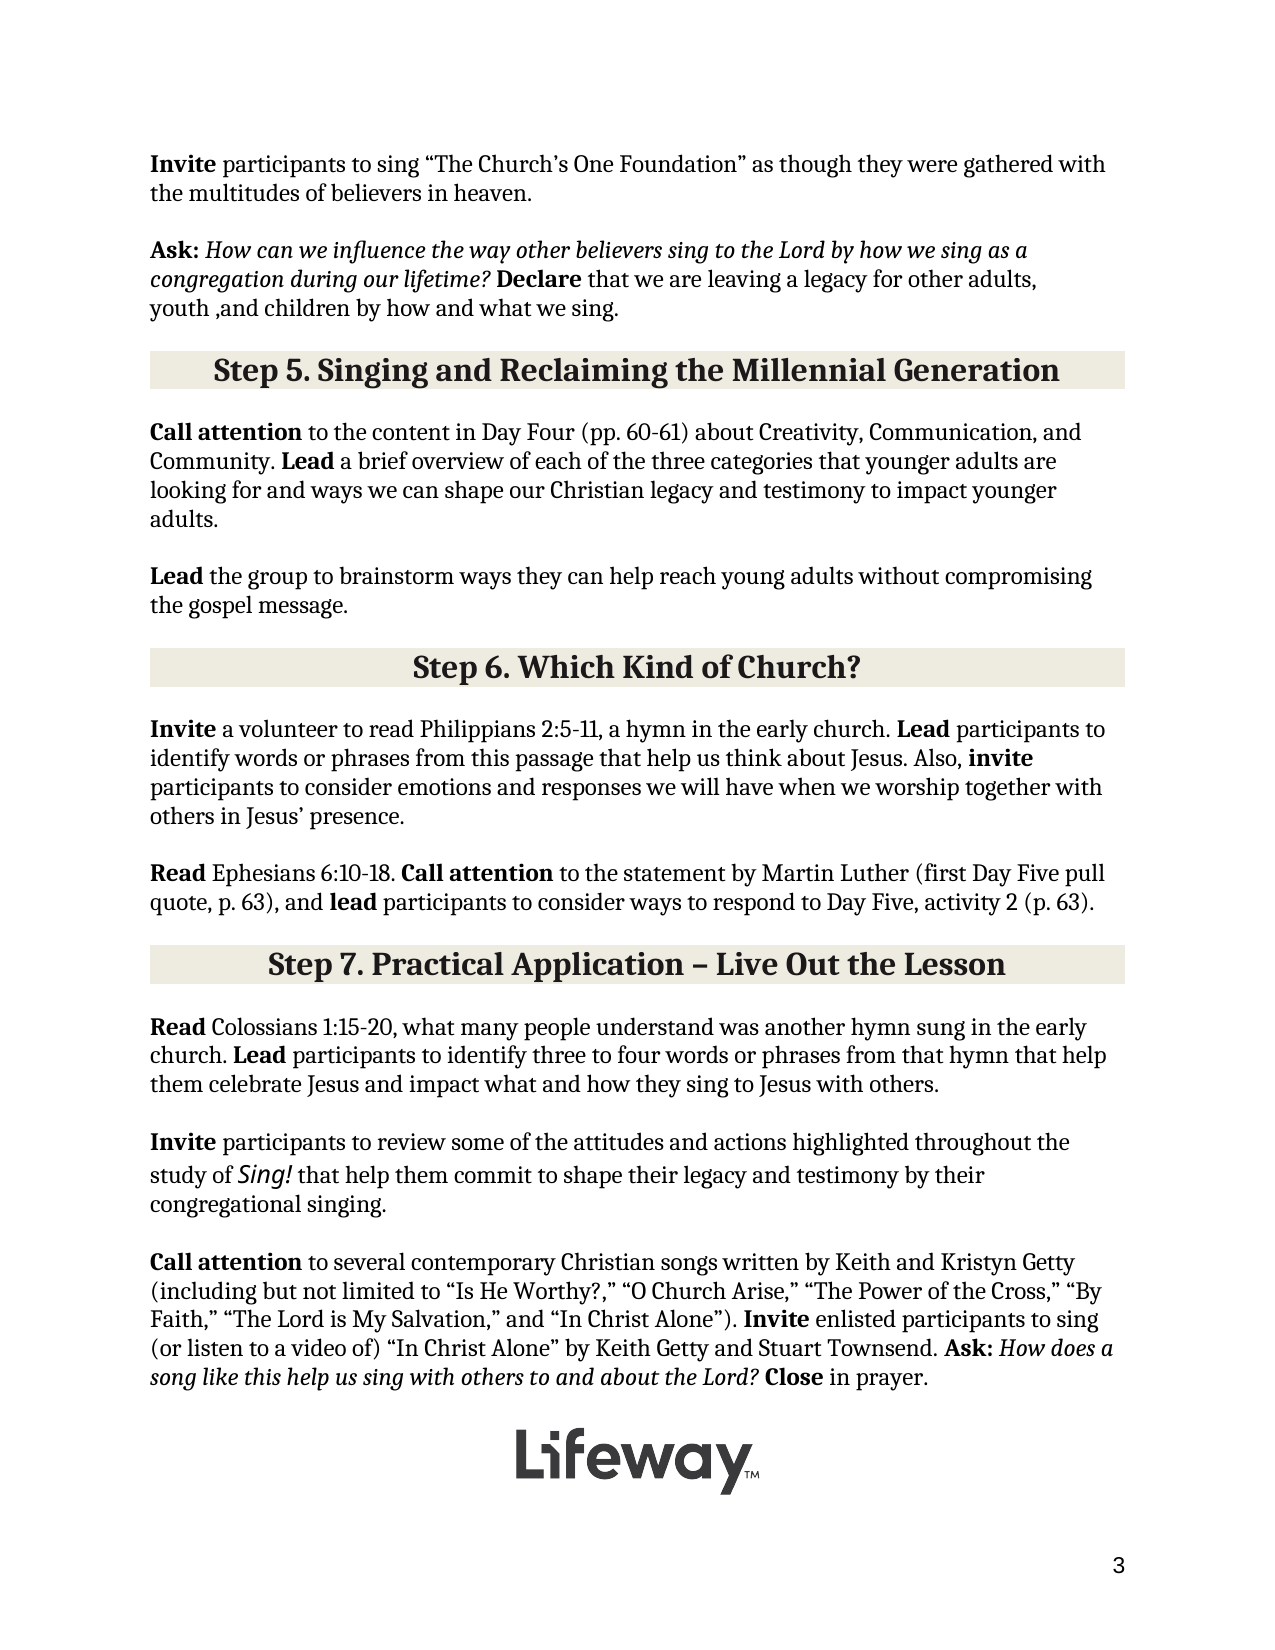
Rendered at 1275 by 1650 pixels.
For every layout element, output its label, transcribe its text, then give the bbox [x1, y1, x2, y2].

list Ask: How can we influence the way other believers sing to the Lord by how we sing as a congregation during our lifetime? Declare that we are leaving a legacy for other adults, youth ,and children by how and what we sing. [150, 236, 1125, 322]
list Invite participants to review some of the attitudes and actions highlighted throughout the study of Sing! that help them commit to shape their legacy and testimony by their congregational singing. [150, 1127, 1125, 1219]
list Read Colossians 1:15-20, what many people understand was another hymn sung in the early church. Lead participants to identify three to four words or phrases from that hymn that help them celebrate Jesus and impact what and how they sing to Jesus with others. [150, 1012, 1125, 1099]
text Step 6. Which Kind of Church? [150, 648, 1125, 687]
list Read Ephesians 6:10-18. Call attention to the statement by Martin Luther (first Day Five pull quote, p. 63), and lead participants to consider ways to respond to Day Five, activity 2 (p. 63). [150, 859, 1125, 917]
list Call attention to several contemporary Christian songs written by Keith and Kristyn Getty (including but not limited to “Is He Worthy?,” “O Church Arise,” “The Power of the Cross,” “By Faith,” “The Lord is My Salvation,” and “In Christ Alone”). Invite enlisted participants to sing (or listen to a video of) “In Christ Alone” by Keith Getty and Stuart Townsend. Ask: How does a song like this help us sing with others to and about the Lord? Close in prayer. [150, 1248, 1125, 1392]
text Step 5. Singing and Reclaiming the Millennial Generation [150, 351, 1125, 389]
list Lead the group to brainstorm ways they can help reach young adults without compromising the gospel message. [150, 562, 1125, 619]
list Invite participants to sing “The Church’s One Foundation” as though they were gathered with the multitudes of believers in heaven. [150, 150, 1125, 207]
text Step 7. Practical Application – Live Out the Lesson [150, 945, 1125, 984]
list Invite a volunteer to read Philippians 2:5-11, a hymn in the early church. Lead participants to identify words or phrases from this passage that help us think about Jesus. Also, invite participants to consider emotions and responses we will have when we worship together with others in Jesus’ presence. [150, 715, 1125, 830]
picture [514, 1427, 762, 1497]
list Call attention to the content in Day Four (pp. 60-61) about Creativity, Communication, and Community. Lead a brief overview of each of the three categories that younger adults are looking for and ways we can shape our Christian legacy and testimony to impact younger adults. [150, 418, 1125, 533]
